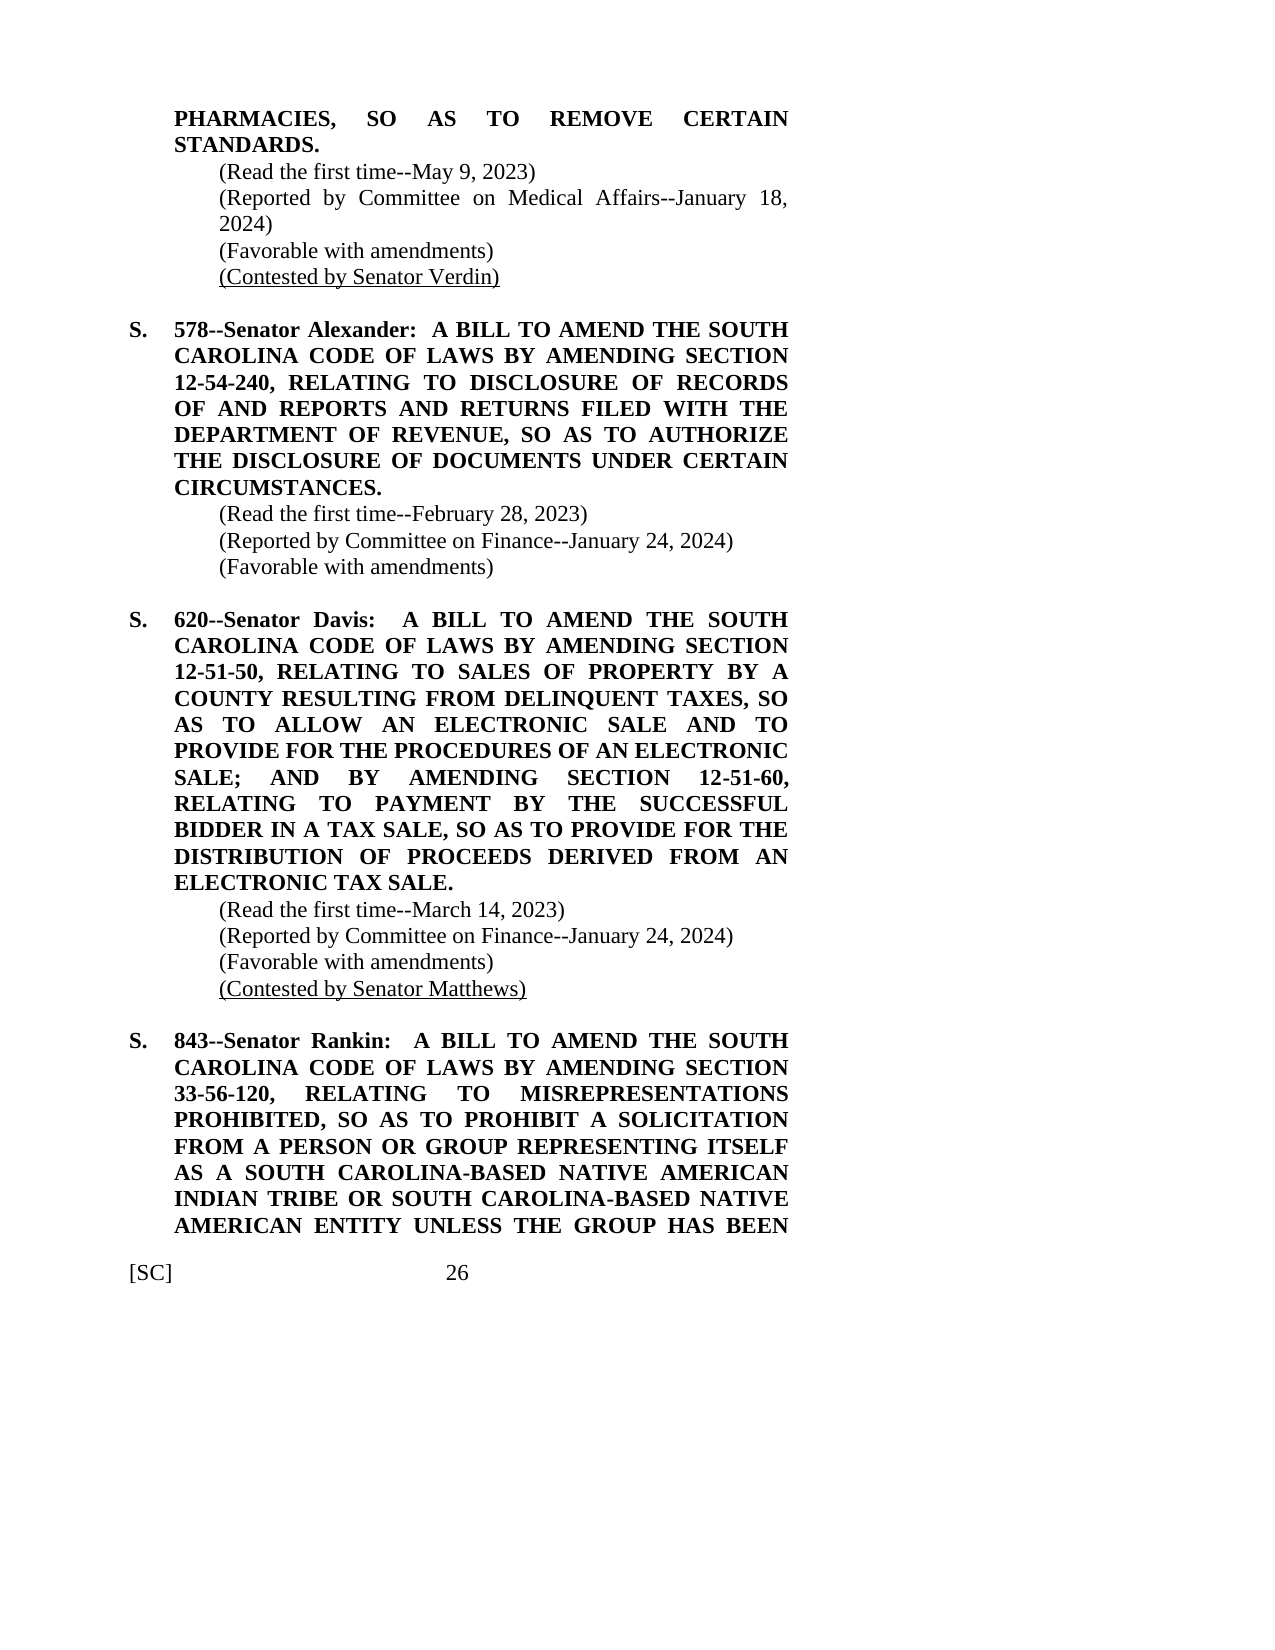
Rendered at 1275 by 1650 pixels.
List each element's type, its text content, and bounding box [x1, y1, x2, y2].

text (Read the first time--May 9, 2023) [219, 158, 789, 184]
text (Favorable with amendments) [219, 948, 789, 975]
text (Read the first time--March 14, 2023) [219, 896, 789, 922]
text (Contested by Senator Matthews) [219, 975, 789, 1001]
text (Read the first time--February 28, 2023) [219, 500, 789, 527]
text (Reported by Committee on Finance--January 24, 2024) [219, 922, 789, 948]
title S. 620--Senator Davis: A BILL TO AMEND THE SOUTH CAROLINA CODE OF LAWS BY AMENDING SECTION 12‑51‑50, RELATING TO SALES OF PROPERTY BY A COUNTY RESULTING FROM DELINQUENT TAXES, SO AS TO ALLOW AN ELECTRONIC SALE AND TO PROVIDE FOR THE PROCEDURES OF AN ELECTRONIC SALE; AND BY AMENDING SECTION 12‑51‑60, RELATING TO PAYMENT BY THE SUCCESSFUL BIDDER IN A TAX SALE, SO AS TO PROVIDE FOR THE DISTRIBUTION OF PROCEEDS DERIVED FROM AN ELECTRONIC TAX SALE. [129, 606, 789, 896]
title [129, 1027, 789, 1238]
text (Reported by Committee on Medical Affairs--January 18, 2024) [219, 184, 789, 237]
text (Favorable with amendments) [219, 237, 789, 263]
title S. 578--Senator Alexander: A BILL TO AMEND THE SOUTH CAROLINA CODE OF LAWS BY AMENDING SECTION 12‑54‑240, RELATING TO DISCLOSURE OF RECORDS OF AND REPORTS AND RETURNS FILED WITH THE DEPARTMENT OF REVENUE, SO AS TO AUTHORIZE THE DISCLOSURE OF DOCUMENTS UNDER CERTAIN CIRCUMSTANCES. [129, 316, 789, 500]
text (Favorable with amendments) [219, 553, 789, 579]
text (Contested by Senator Verdin) [219, 263, 789, 289]
text (Reported by Committee on Finance--January 24, 2024) [219, 527, 789, 553]
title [129, 105, 789, 158]
